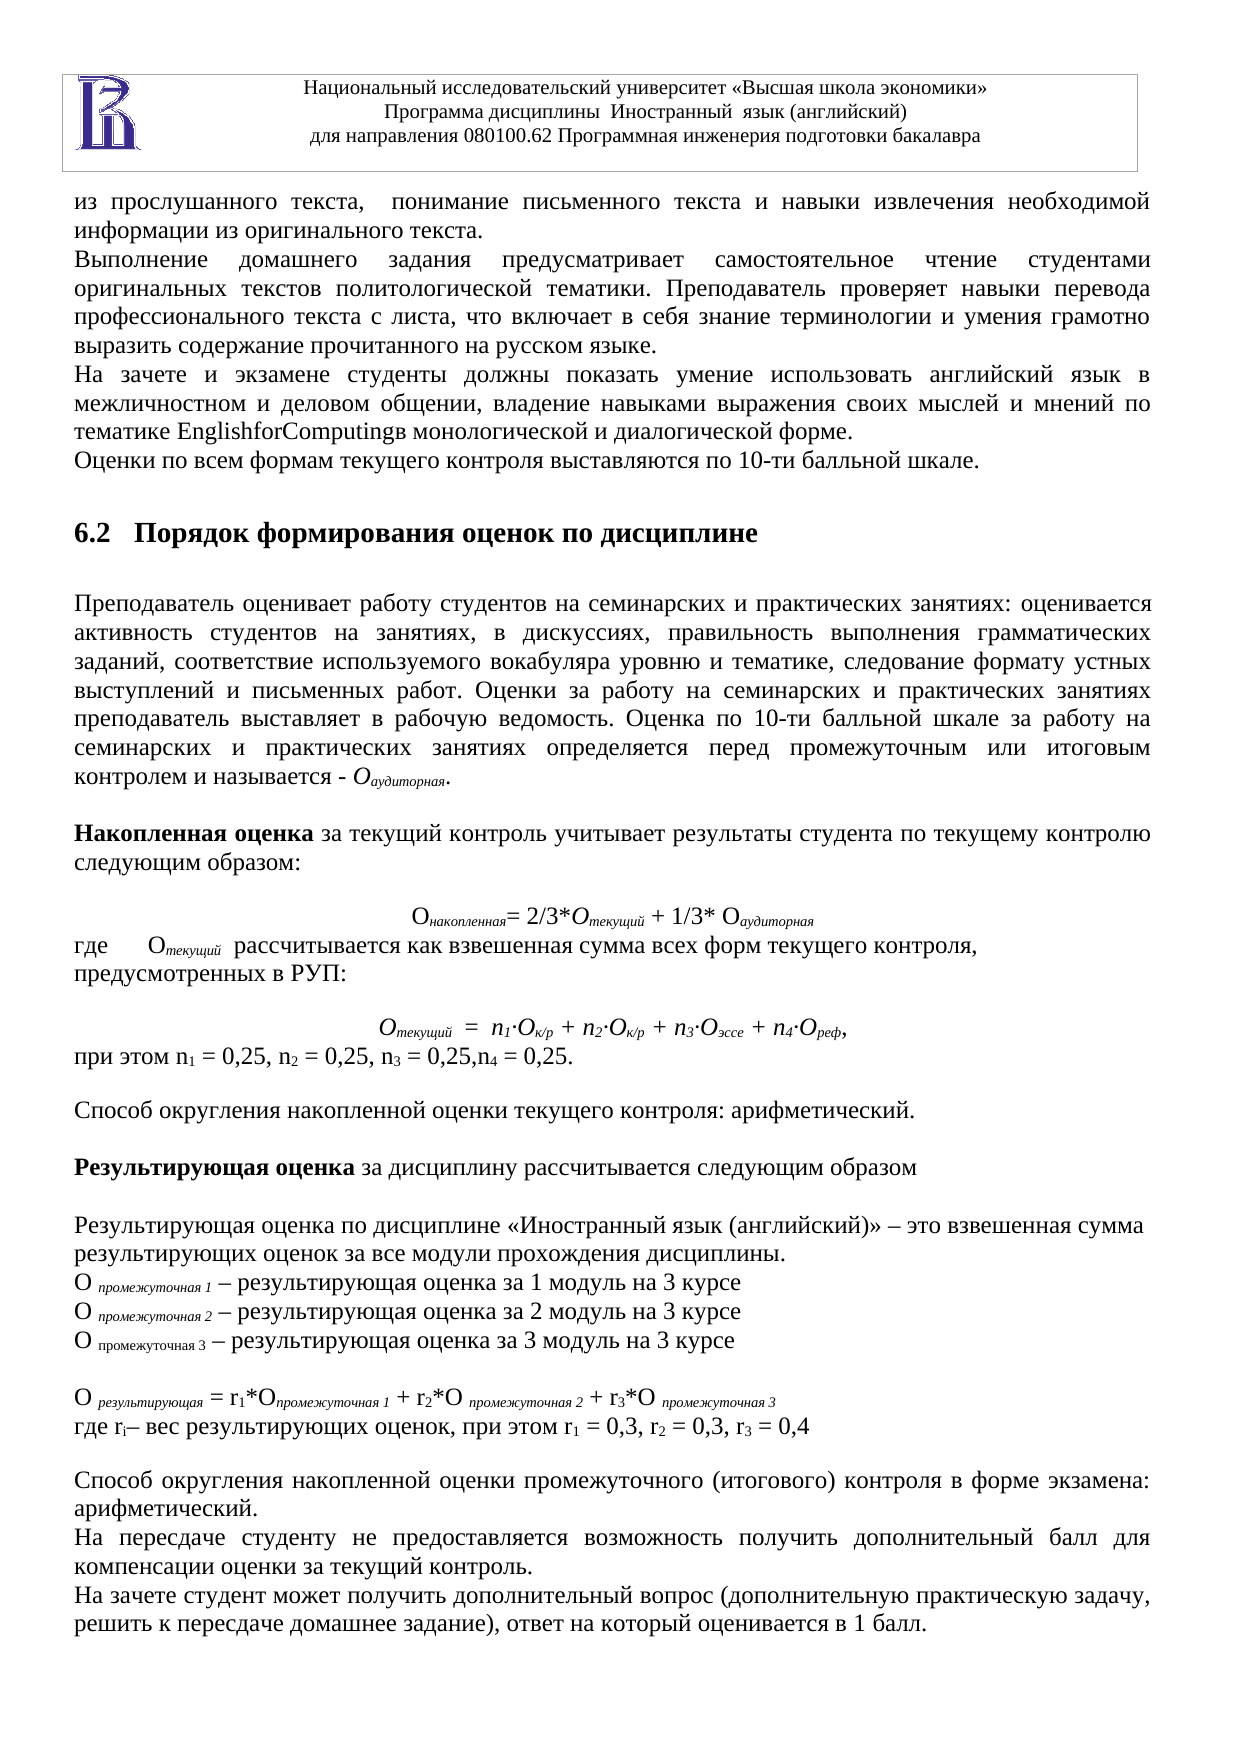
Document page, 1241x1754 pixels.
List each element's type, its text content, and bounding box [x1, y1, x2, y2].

text На зачете студент может получить дополнительный вопрос (дополнительную практическую задачу, решить к пересдаче домашнее задание), ответ на который оценивается в 1 балл. [74, 1580, 1152, 1637]
text На пересдаче студенту не предоставляется возможность получить дополнительный балл для компенсации оценки за текущий контроль. [74, 1522, 1152, 1580]
text О результирующая = r1*Опромежуточная 1 + r2*О промежуточная 2 + r3*О промежуточная 3 [74, 1382, 1152, 1411]
text Отекущий = n1·Ок/р + n2·Ок/р + n3·Оэссе + n4·Ореф, [74, 1012, 1152, 1041]
text Результирующая оценка за дисциплину рассчитывается следующим образом [74, 1152, 1152, 1181]
text Способ округления накопленной оценки текущего контроля: арифметический. [74, 1095, 1152, 1123]
text Оценки по всем формам текущего контроля выставляются по 10-ти балльной шкале. [74, 445, 1152, 474]
text О промежуточная 3 – результирующая оценка за 3 модуль на 3 курсе [74, 1325, 1152, 1353]
subtitle Порядок формирования оценок по дисциплине [74, 515, 1152, 582]
picture [74, 75, 142, 150]
text при этом n1 = 0,25, n2 = 0,25, n3 = 0,25,n4 = 0,25. [74, 1041, 1152, 1070]
text Выполнение домашнего задания предусматривает самостоятельное чтение студентами оригинальных текстов политологической тематики. Преподаватель проверяет навыки перевода профессионального текста с листа, что включает в себя знание терминологии и умения грамотно выразить содержание прочитанного на русском языке. [74, 244, 1152, 359]
text Накопленная оценка за текущий контроль учитывает результаты студента по текущему контролю следующим образом: [74, 818, 1152, 876]
text О промежуточная 1 – результирующая оценка за 1 модуль на 3 курсе [74, 1267, 1152, 1296]
text Результирующая оценка по дисциплине «Иностранный язык (английский)» – это взвешенная сумма результирующих оценок за все модули прохождения дисциплины. [74, 1210, 1152, 1267]
text где ri– вес результирующих оценок, при этом r1 = 0,3, r2 = 0,3, r3 = 0,4 [74, 1411, 1152, 1440]
text Онакопленная= 2/3*Отекущий + 1/3* Оаудиторная [74, 901, 1152, 930]
text Способ округления накопленной оценки промежуточного (итогового) контроля в форме экзамена: арифметический. [74, 1465, 1152, 1522]
text Преподаватель оценивает работу студентов на семинарских и практических занятиях: оценивается активность студентов на занятиях, в дискуссиях, правильность выполнения грамматических заданий, соответствие используемого вокабуляра уровню и тематике, следование формату устных выступлений и письменных работ. Оценки за работу на семинарских и практических занятиях преподаватель выставляет в рабочую ведомость. Оценка по 10-ти балльной шкале за работу на семинарских и практических занятиях определяется перед промежуточным или итоговым контролем и называется - Оаудиторная. [74, 588, 1152, 790]
text где Отекущий рассчитывается как взвешенная сумма всех форм текущего контроля, предусмотренных в РУП: [74, 930, 1152, 987]
text На зачете и экзамене студенты должны показать умение использовать английский язык в межличностном и деловом общении, владение навыками выражения своих мыслей и мнений по тематике EnglishforComputingв монологической и диалогической форме. [74, 359, 1152, 445]
text О промежуточная 2 – результирующая оценка за 2 модуль на 3 курсе [74, 1296, 1152, 1325]
